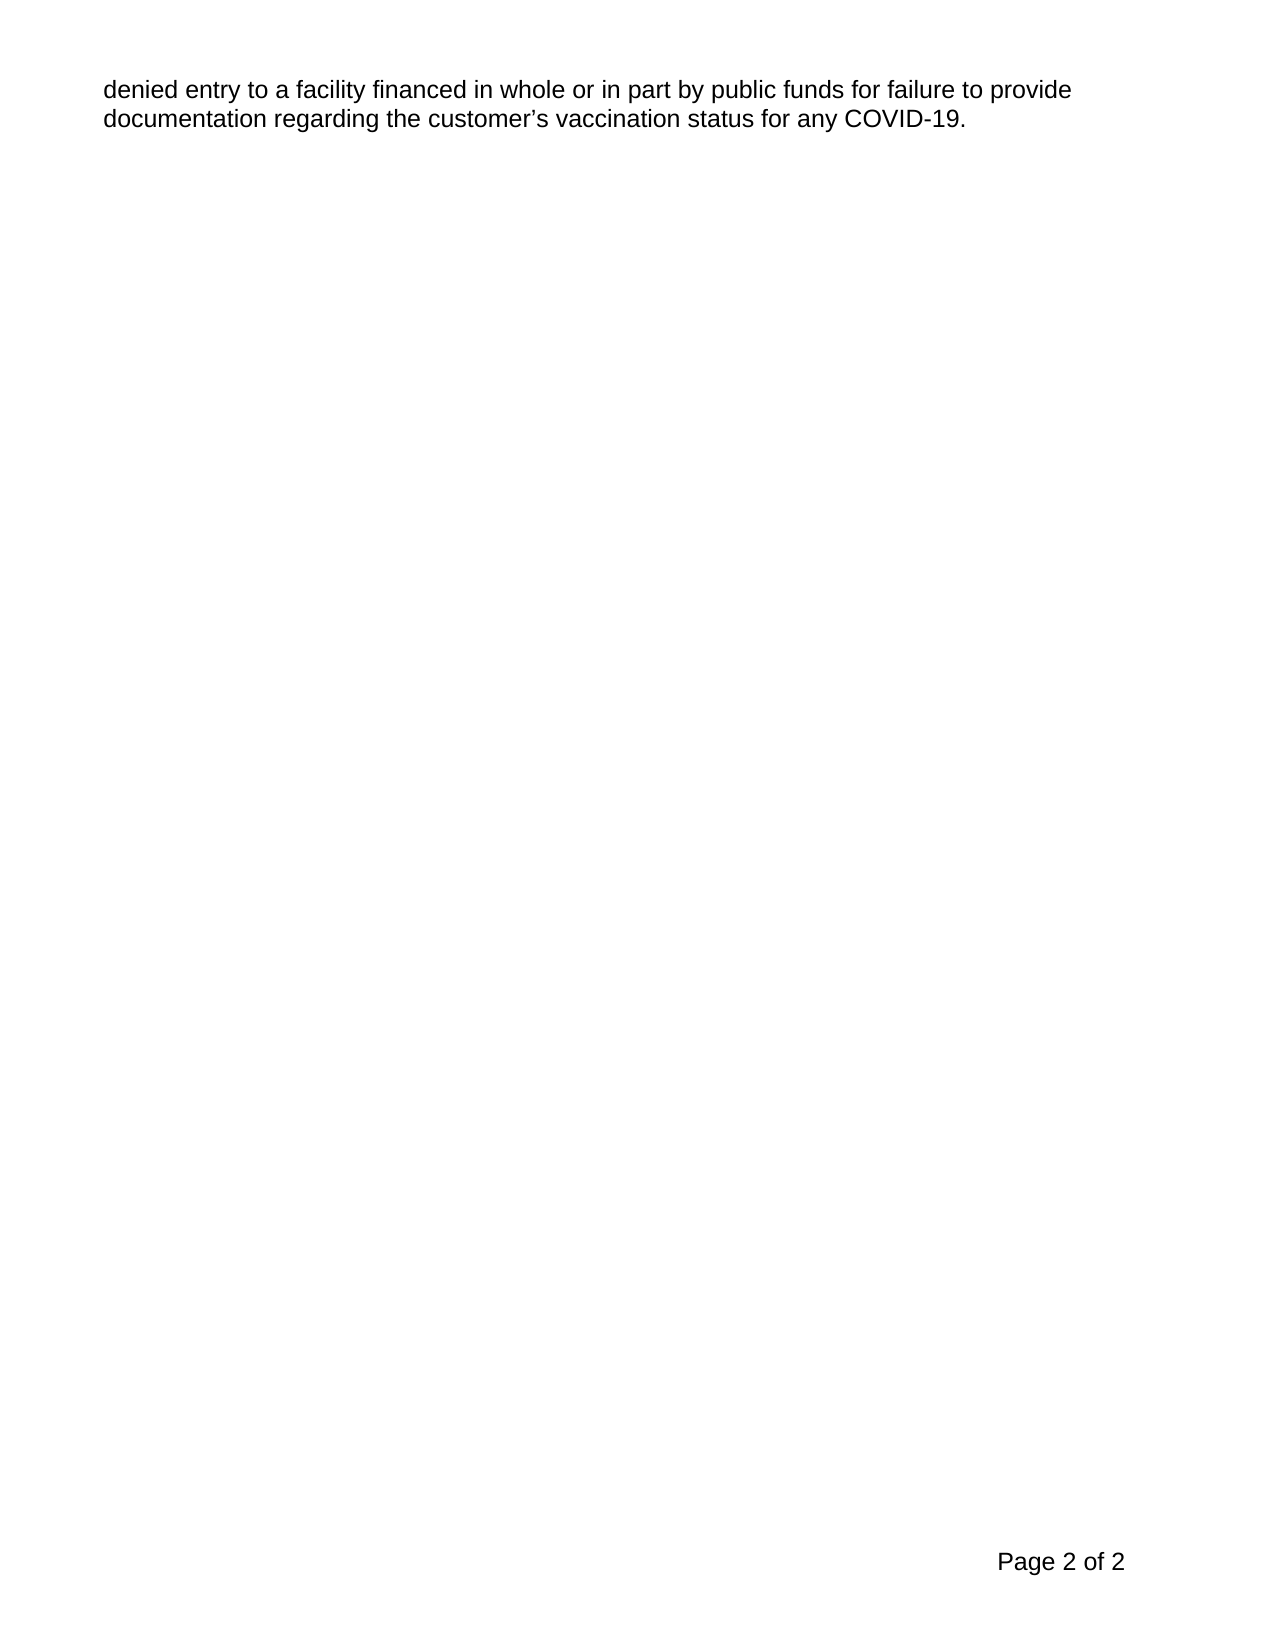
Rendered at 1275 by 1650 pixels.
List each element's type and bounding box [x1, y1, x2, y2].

text [103, 75, 1191, 132]
